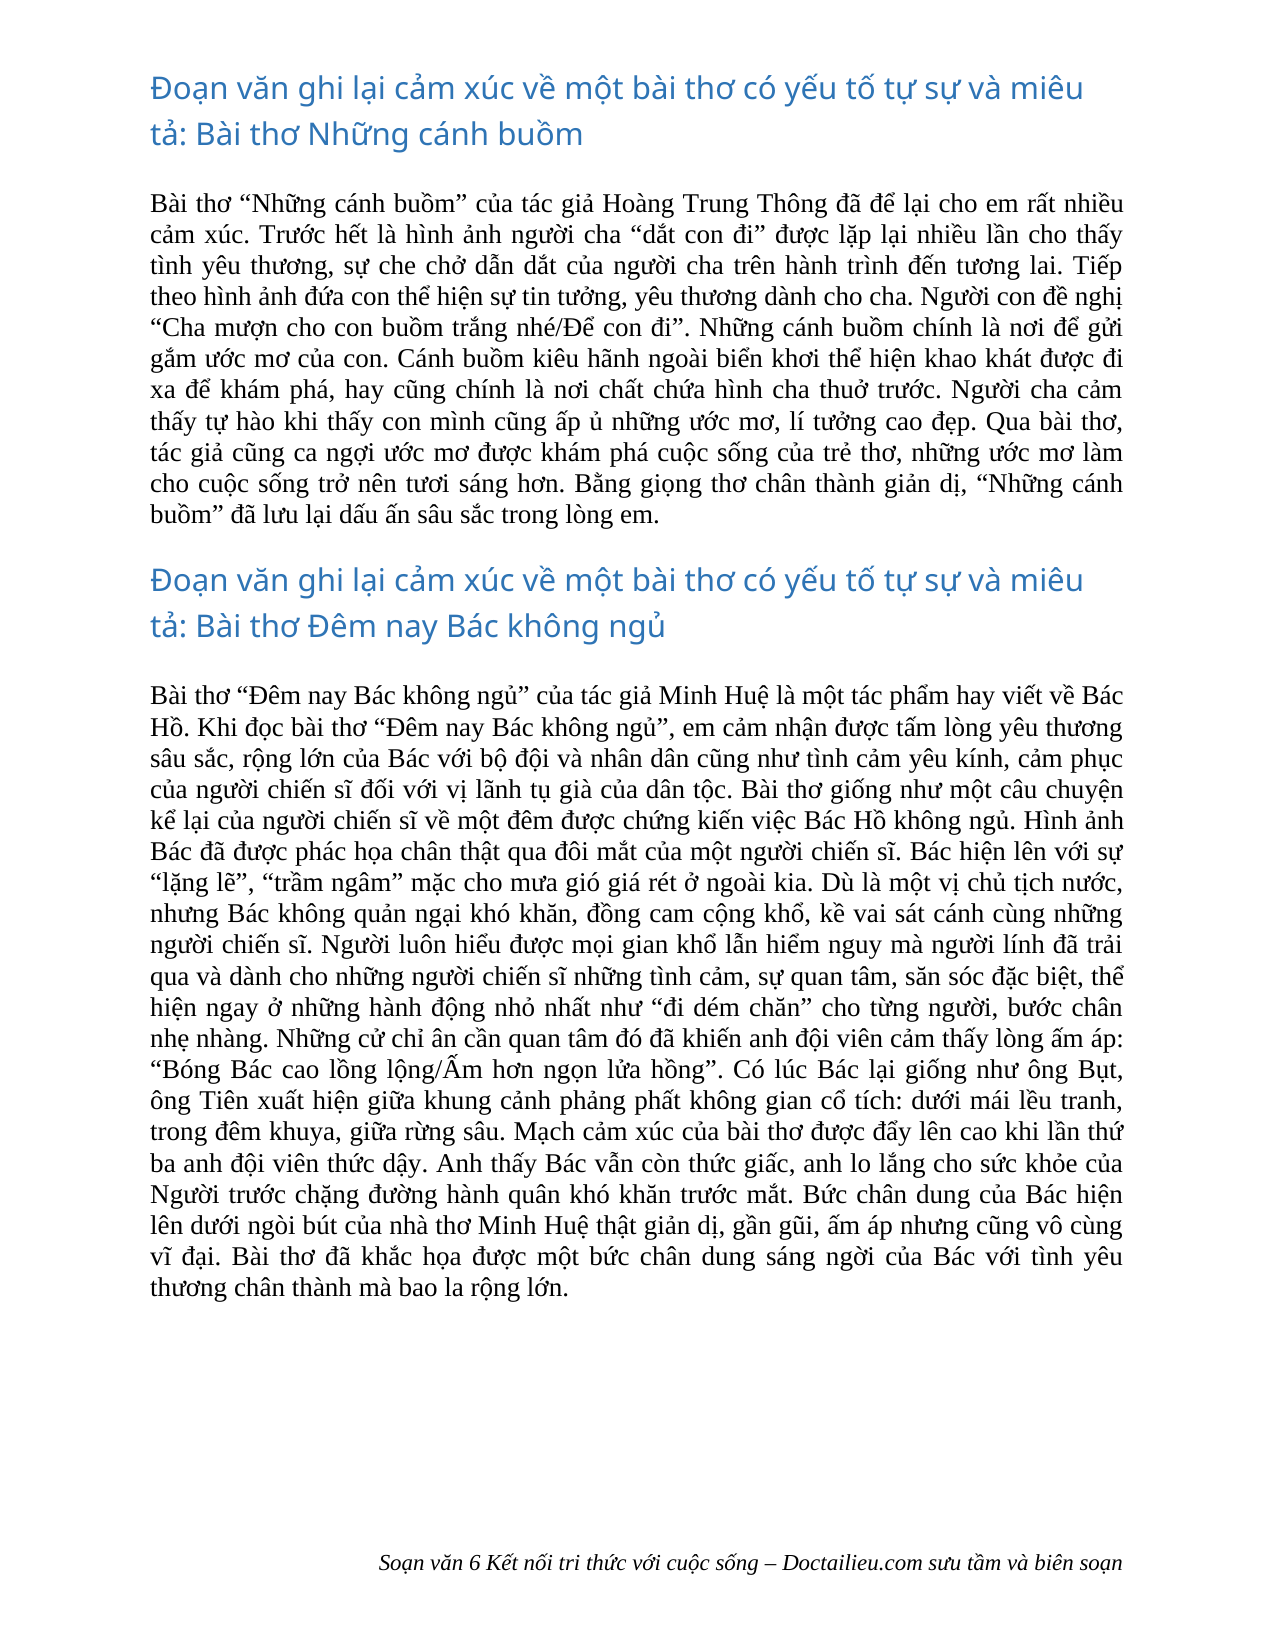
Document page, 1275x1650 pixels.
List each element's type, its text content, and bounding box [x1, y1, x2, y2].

text Bài thơ “Đêm nay Bác không ngủ” của tác giả Minh Huệ là một tác phẩm hay viết về Bác Hồ. Khi đọc bài thơ “Đêm nay Bác không ngủ”, em cảm nhận được tấm lòng yêu thương sâu sắc, rộng lớn của Bác với bộ đội và nhân dân cũng như tình cảm yêu kính, cảm phục của người chiến sĩ đối với vị lãnh tụ già của dân tộc. Bài thơ giống như một câu chuyện kể lại của người chiến sĩ về một đêm được chứng kiến việc Bác Hồ không ngủ. Hình ảnh Bác đã được phác họa chân thật qua đôi mắt của một người chiến sĩ. Bác hiện lên với sự “lặng lẽ”, “trầm ngâm” mặc cho mưa gió giá rét ở ngoài kia. Dù là một vị chủ tịch nước, nhưng Bác không quản ngại khó khăn, đồng cam cộng khổ, kề vai sát cánh cùng những người chiến sĩ. Người luôn hiểu được mọi gian khổ lẫn hiểm nguy mà người lính đã trải qua và dành cho những người chiến sĩ những tình cảm, sự quan tâm, săn sóc đặc biệt, thể hiện ngay ở những hành động nhỏ nhất như “đi dém chăn” cho từng người, bước chân nhẹ nhàng. Những cử chỉ ân cần quan tâm đó đã khiến anh đội viên cảm thấy lòng ấm áp: “Bóng Bác cao lồng lộng/Ấm hơn ngọn lửa hồng”. Có lúc Bác lại giống như ông Bụt, ông Tiên xuất hiện giữa khung cảnh phảng phất không gian cổ tích: dưới mái lều tranh, trong đêm khuya, giữa rừng sâu. Mạch cảm xúc của bài thơ được đẩy lên cao khi lần thứ ba anh đội viên thức dậy. Anh thấy Bác vẫn còn thức giấc, anh lo lắng cho sức khỏe của Người trước chặng đường hành quân khó khăn trước mắt. Bức chân dung của Bác hiện lên dưới ngòi bút của nhà thơ Minh Huệ thật giản dị, gần gũi, ấm áp nhưng cũng vô cùng vĩ đại. Bài thơ đã khắc họa được một bức chân dung sáng ngời của Bác với tình yêu thương chân thành mà bao la rộng lớn. [150, 679, 1125, 1302]
subtitle Đoạn văn ghi lại cảm xúc về một bài thơ có yếu tố tự sự và miêu tả: Bài thơ Đêm nay Bác không ngủ [150, 558, 1125, 647]
subtitle Đoạn văn ghi lại cảm xúc về một bài thơ có yếu tố tự sự và miêu tả: Bài thơ Những cánh buồm [150, 66, 1125, 154]
text Bài thơ “Những cánh buồm” của tác giả Hoàng Trung Thông đã để lại cho em rất nhiều cảm xúc. Trước hết là hình ảnh người cha “dắt con đi” được lặp lại nhiều lần cho thấy tình yêu thương, sự che chở dẫn dắt của người cha trên hành trình đến tương lai. Tiếp theo hình ảnh đứa con thể hiện sự tin tưởng, yêu thương dành cho cha. Người con đề nghị “Cha mượn cho con buồm trắng nhé/Để con đi”. Những cánh buồm chính là nơi để gửi gắm ước mơ của con. Cánh buồm kiêu hãnh ngoài biển khơi thể hiện khao khát được đi xa để khám phá, hay cũng chính là nơi chất chứa hình cha thuở trước. Người cha cảm thấy tự hào khi thấy con mình cũng ấp ủ những ước mơ, lí tưởng cao đẹp. Qua bài thơ, tác giả cũng ca ngợi ước mơ được khám phá cuộc sống của trẻ thơ, những ước mơ làm cho cuộc sống trở nên tươi sáng hơn. Bằng giọng thơ chân thành giản dị, “Những cánh buồm” đã lưu lại dấu ấn sâu sắc trong lòng em. [150, 187, 1125, 529]
